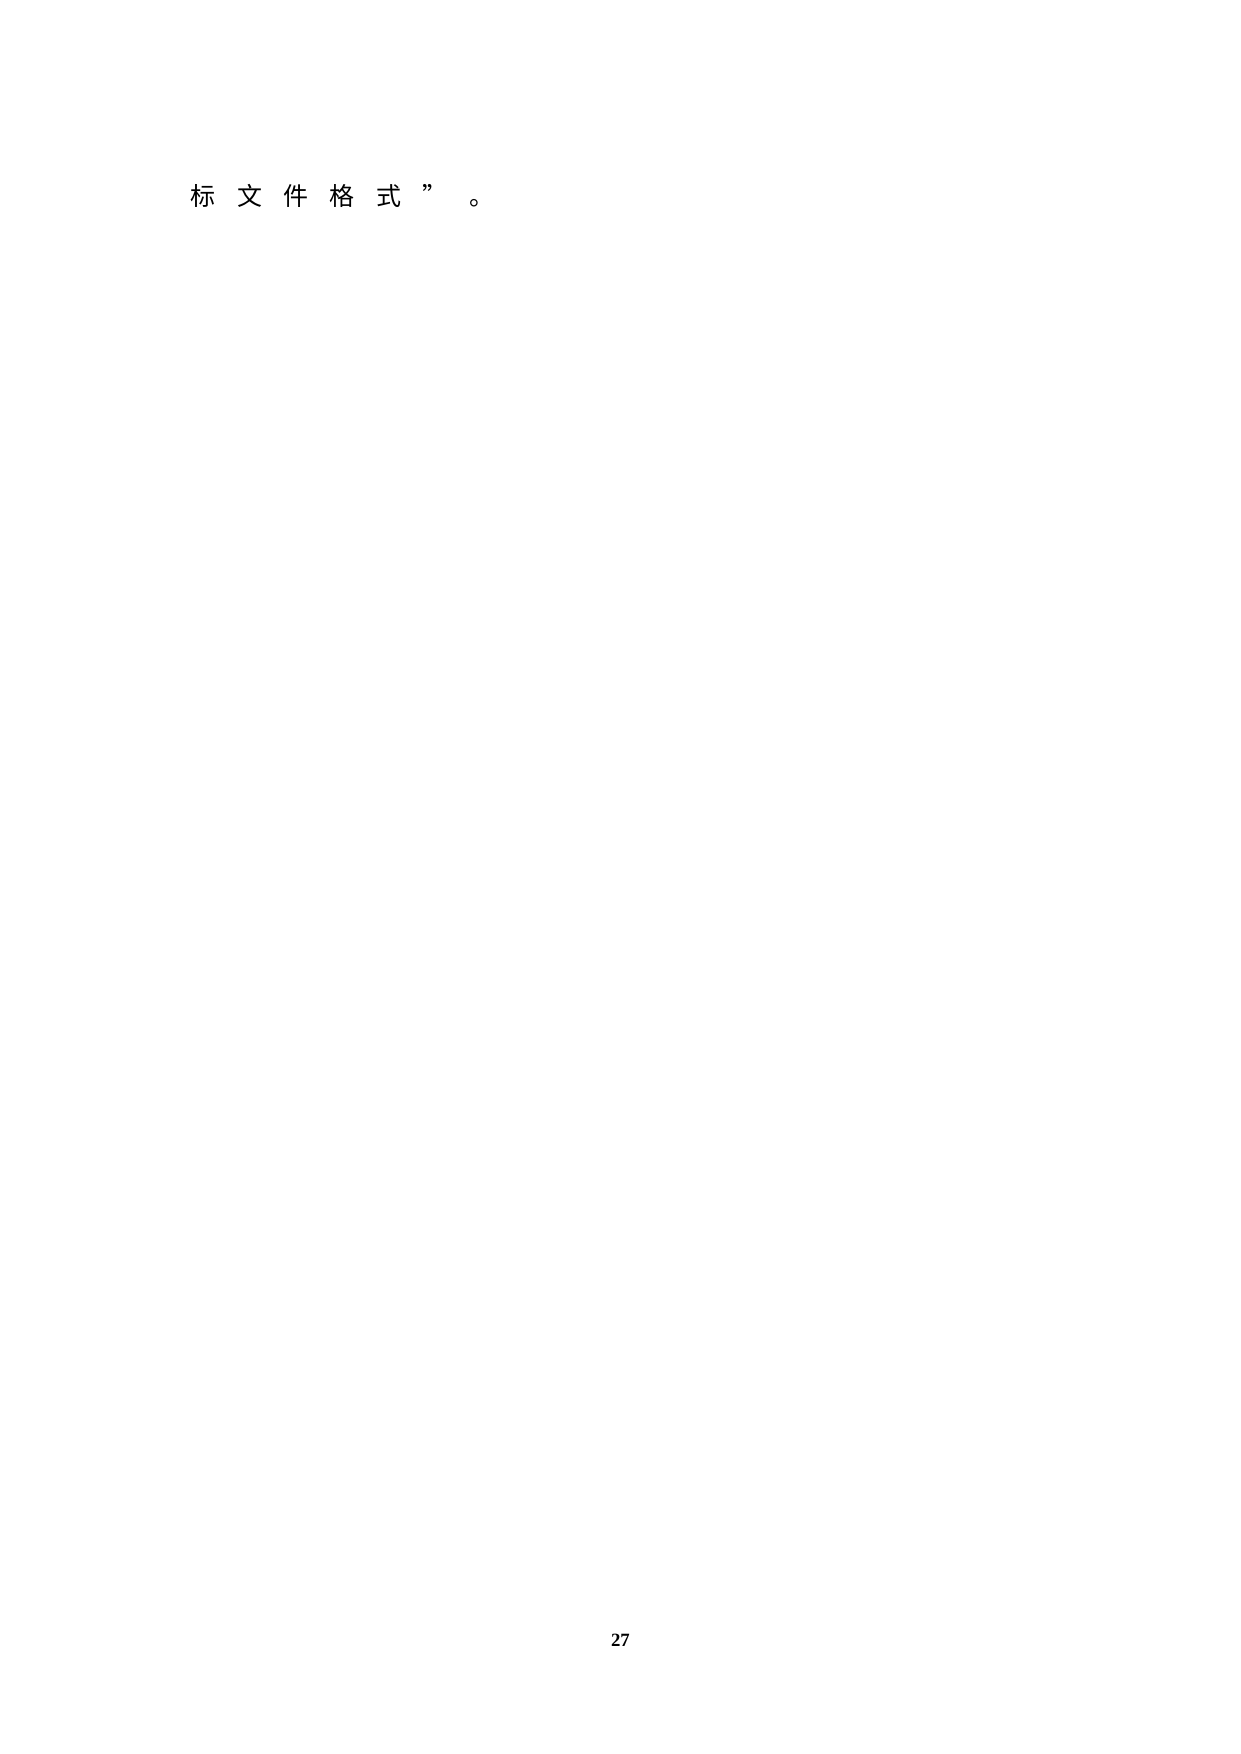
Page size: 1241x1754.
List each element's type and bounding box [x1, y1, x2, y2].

text [190, 164, 1050, 224]
